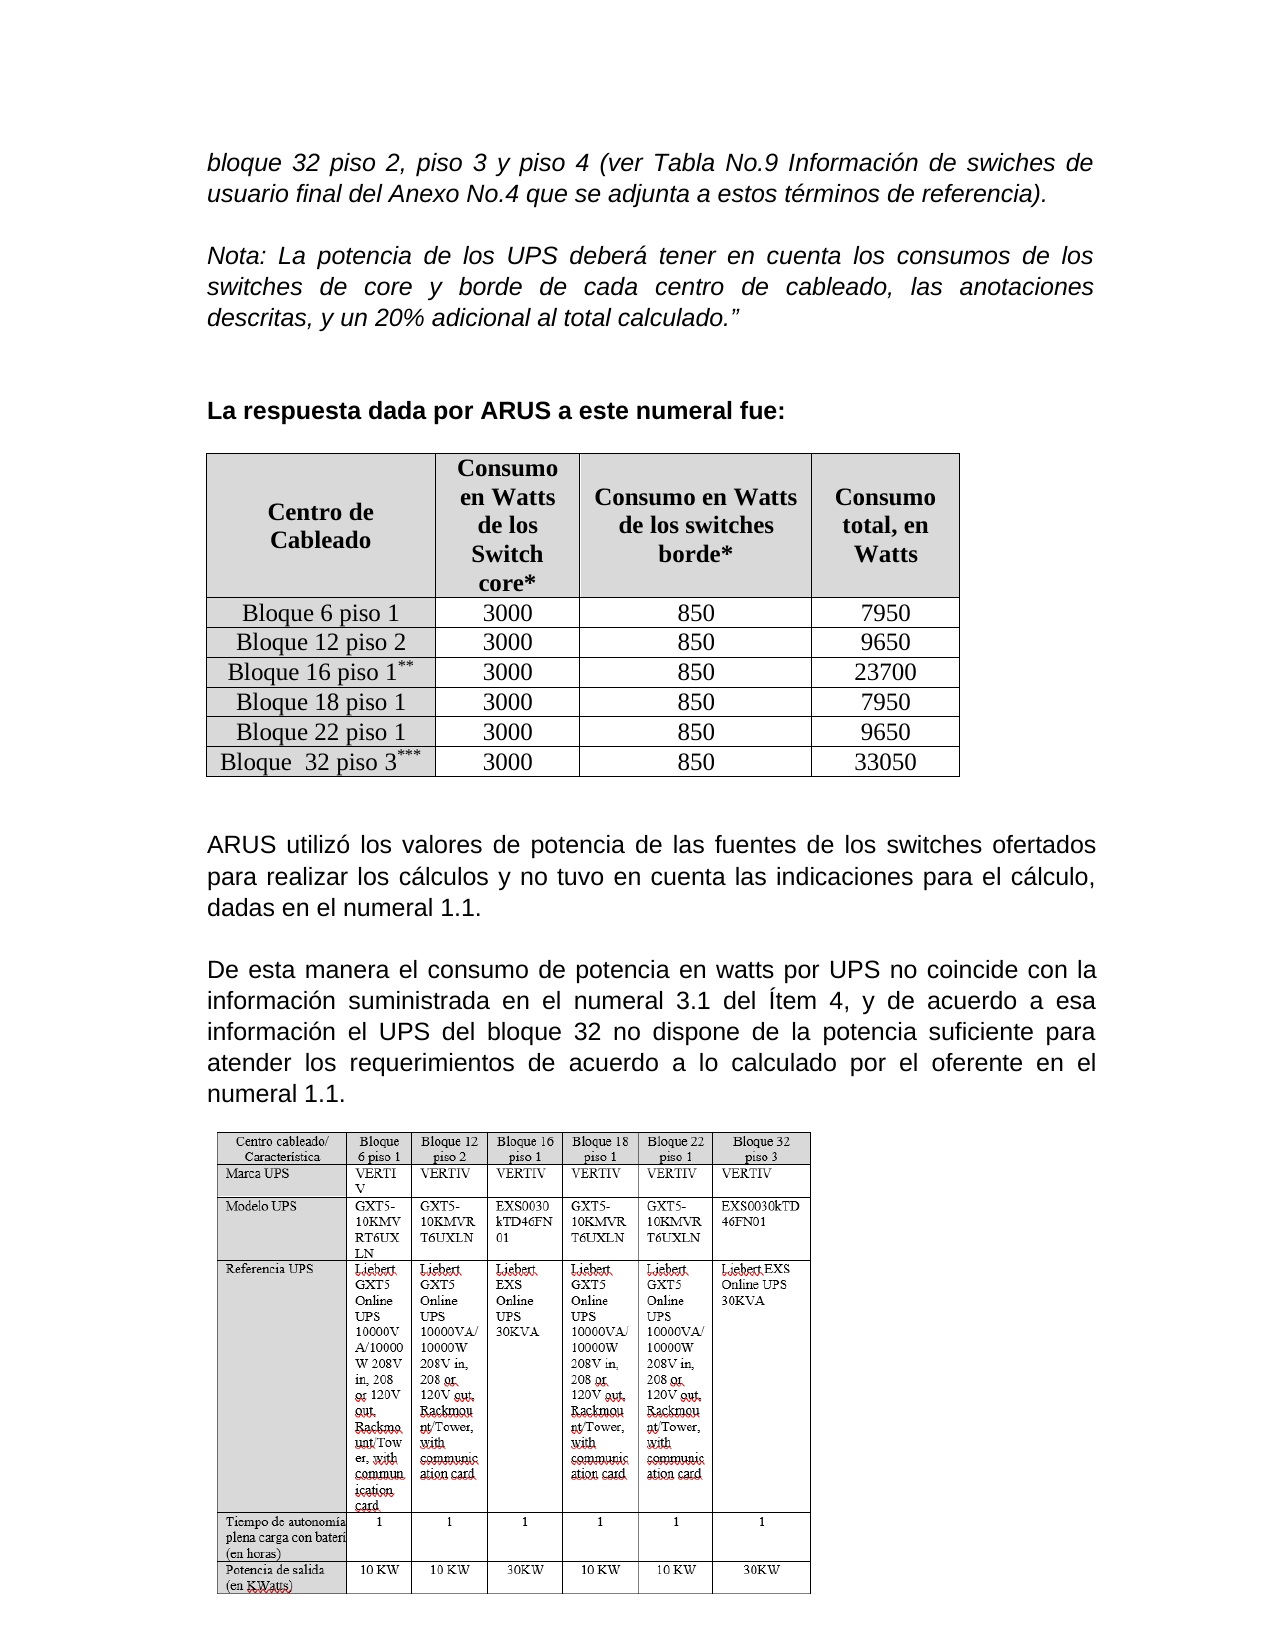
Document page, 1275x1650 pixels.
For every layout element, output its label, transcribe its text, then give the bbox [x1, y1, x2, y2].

list De esta manera el consumo de potencia en watts por UPS no coincide con la información suministrada en el numeral 3.1 del Ítem 4, y de acuerdo a esa información el UPS del bloque 32 no dispone de la potencia suficiente para atender los requerimientos de acuerdo a lo calculado por el oferente en el numeral 1.1. [207, 955, 1098, 1108]
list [207, 148, 1098, 207]
list La respuesta dada por ARUS a este numeral fue: [207, 396, 1098, 425]
list Nota: La potencia de los UPS deberá tener en cuenta los consumos de los switches de core y borde de cada centro de cableado, las anotaciones descritas, y un 20% adicional al total calculado.” [207, 241, 1098, 332]
list ARUS utilizó los valores de potencia de las fuentes de los switches ofertados para realizar los cálculos y no tuvo en cuenta las indicaciones para el cálculo, dadas en el numeral 1.1. [207, 831, 1098, 921]
picture [207, 1127, 817, 1594]
